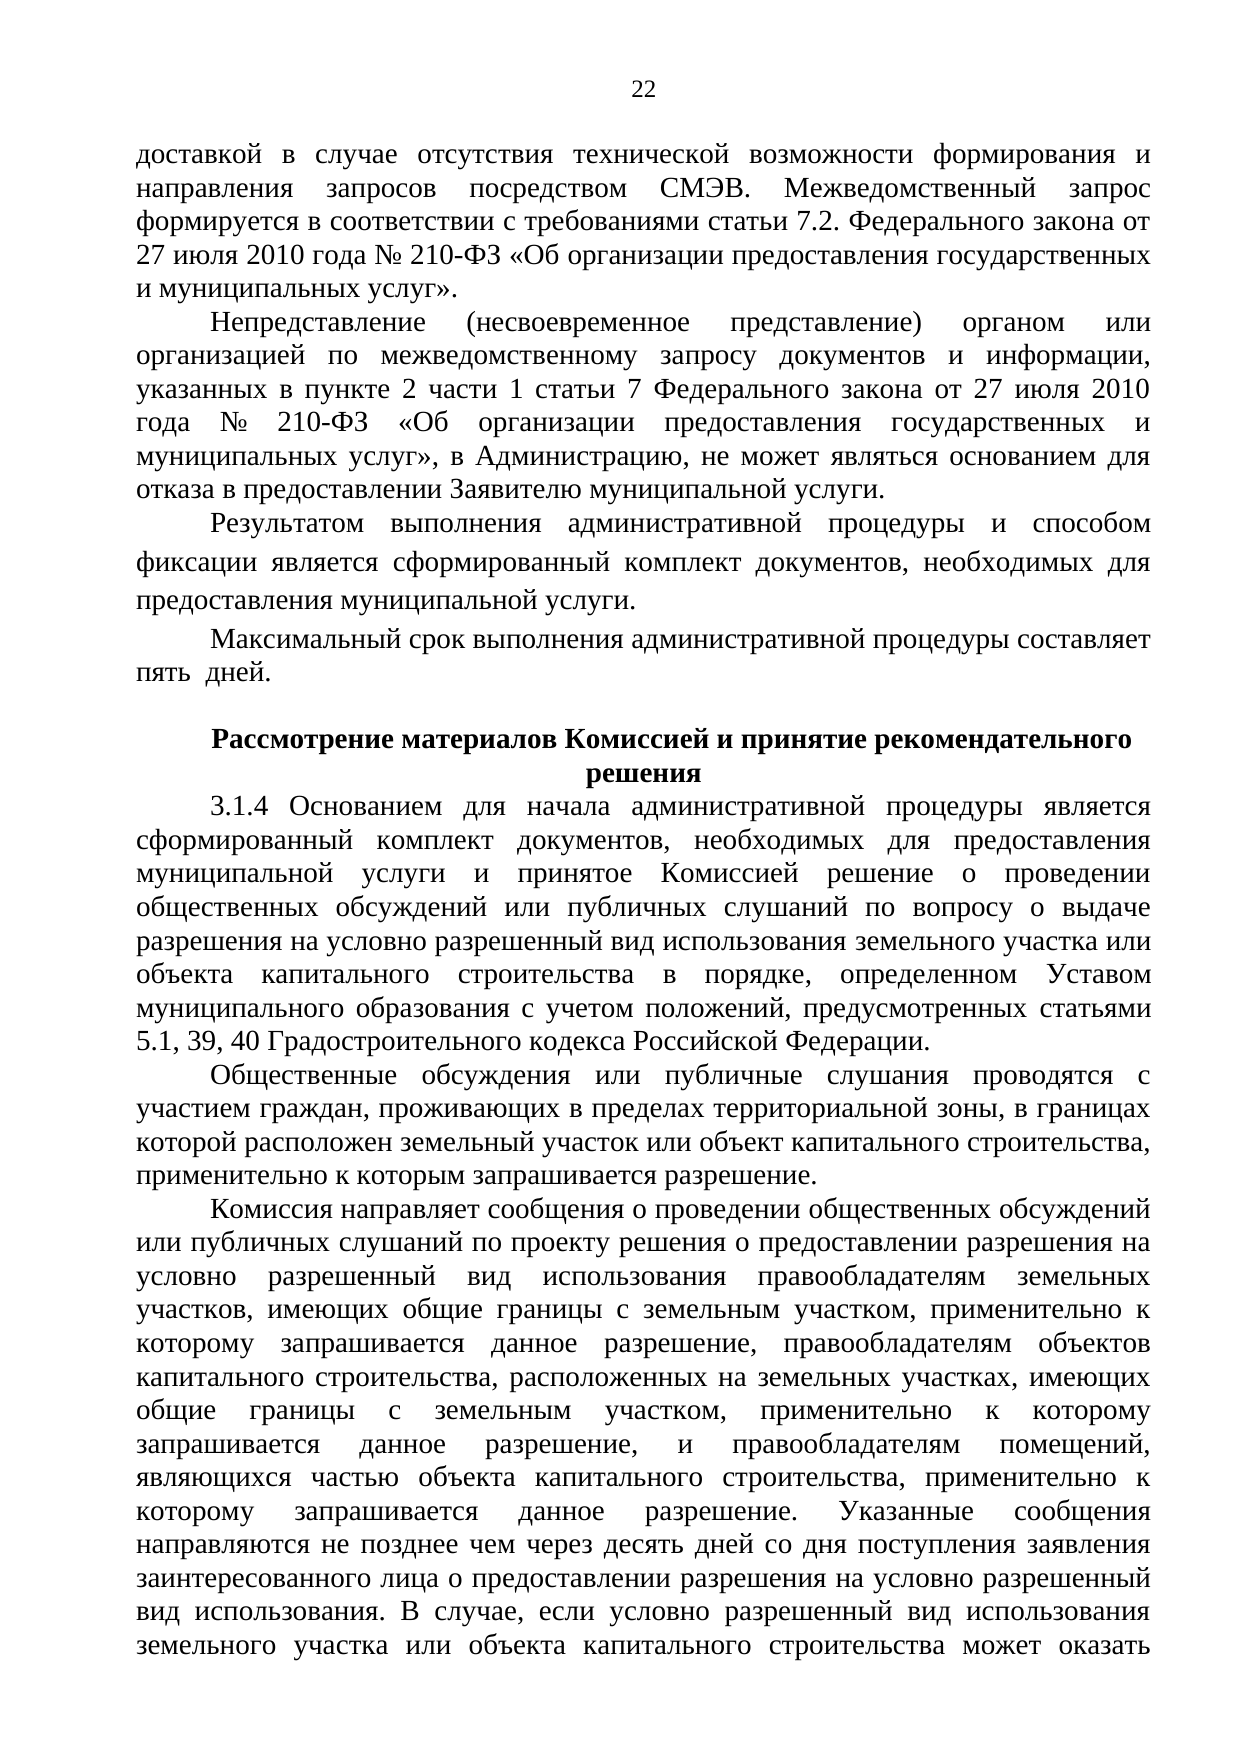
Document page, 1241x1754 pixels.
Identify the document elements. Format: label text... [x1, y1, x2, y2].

text Непредставление (несвоевременное представление) органом или организацией по межведомственному запросу документов и информации, указанных в пункте 2 части 1 статьи 7 Федерального закона от 27 июля 2010 года № 210-ФЗ «Об организации предоставления государственных и муниципальных услуг», в Администрацию, не может являться основанием для отказа в предоставлении Заявителю муниципальной услуги. [136, 304, 1152, 505]
text 3.1.4 Основанием для начала административной процедуры является сформированный комплект документов, необходимых для предоставления муниципальной услуги и принятое Комиссией решение о проведении общественных обсуждений или публичных слушаний по вопросу о выдаче разрешения на условно разрешенный вид использования земельного участка или объекта капитального строительства в порядке, определенном Уставом муниципального образования с учетом положений, предусмотренных статьями 5.1, 39, 40 Градостроительного кодекса Российской Федерации. [136, 788, 1152, 1057]
text Максимальный срок выполнения административной процедуры составляет пять дней. [136, 621, 1152, 688]
text Результатом выполнения административной процедуры и способом фиксации является сформированный комплект документов, необходимых для предоставления муниципальной услуги. [136, 505, 1152, 616]
text Общественные обсуждения или публичные слушания проводятся с участием граждан, проживающих в пределах территориальной зоны, в границах которой расположен земельный участок или объект капитального строительства, применительно к которым запрашивается разрешение. [136, 1057, 1152, 1191]
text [136, 136, 1152, 304]
text Рассмотрение материалов Комиссией и принятие рекомендательного решения [136, 721, 1152, 788]
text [136, 1191, 1152, 1661]
